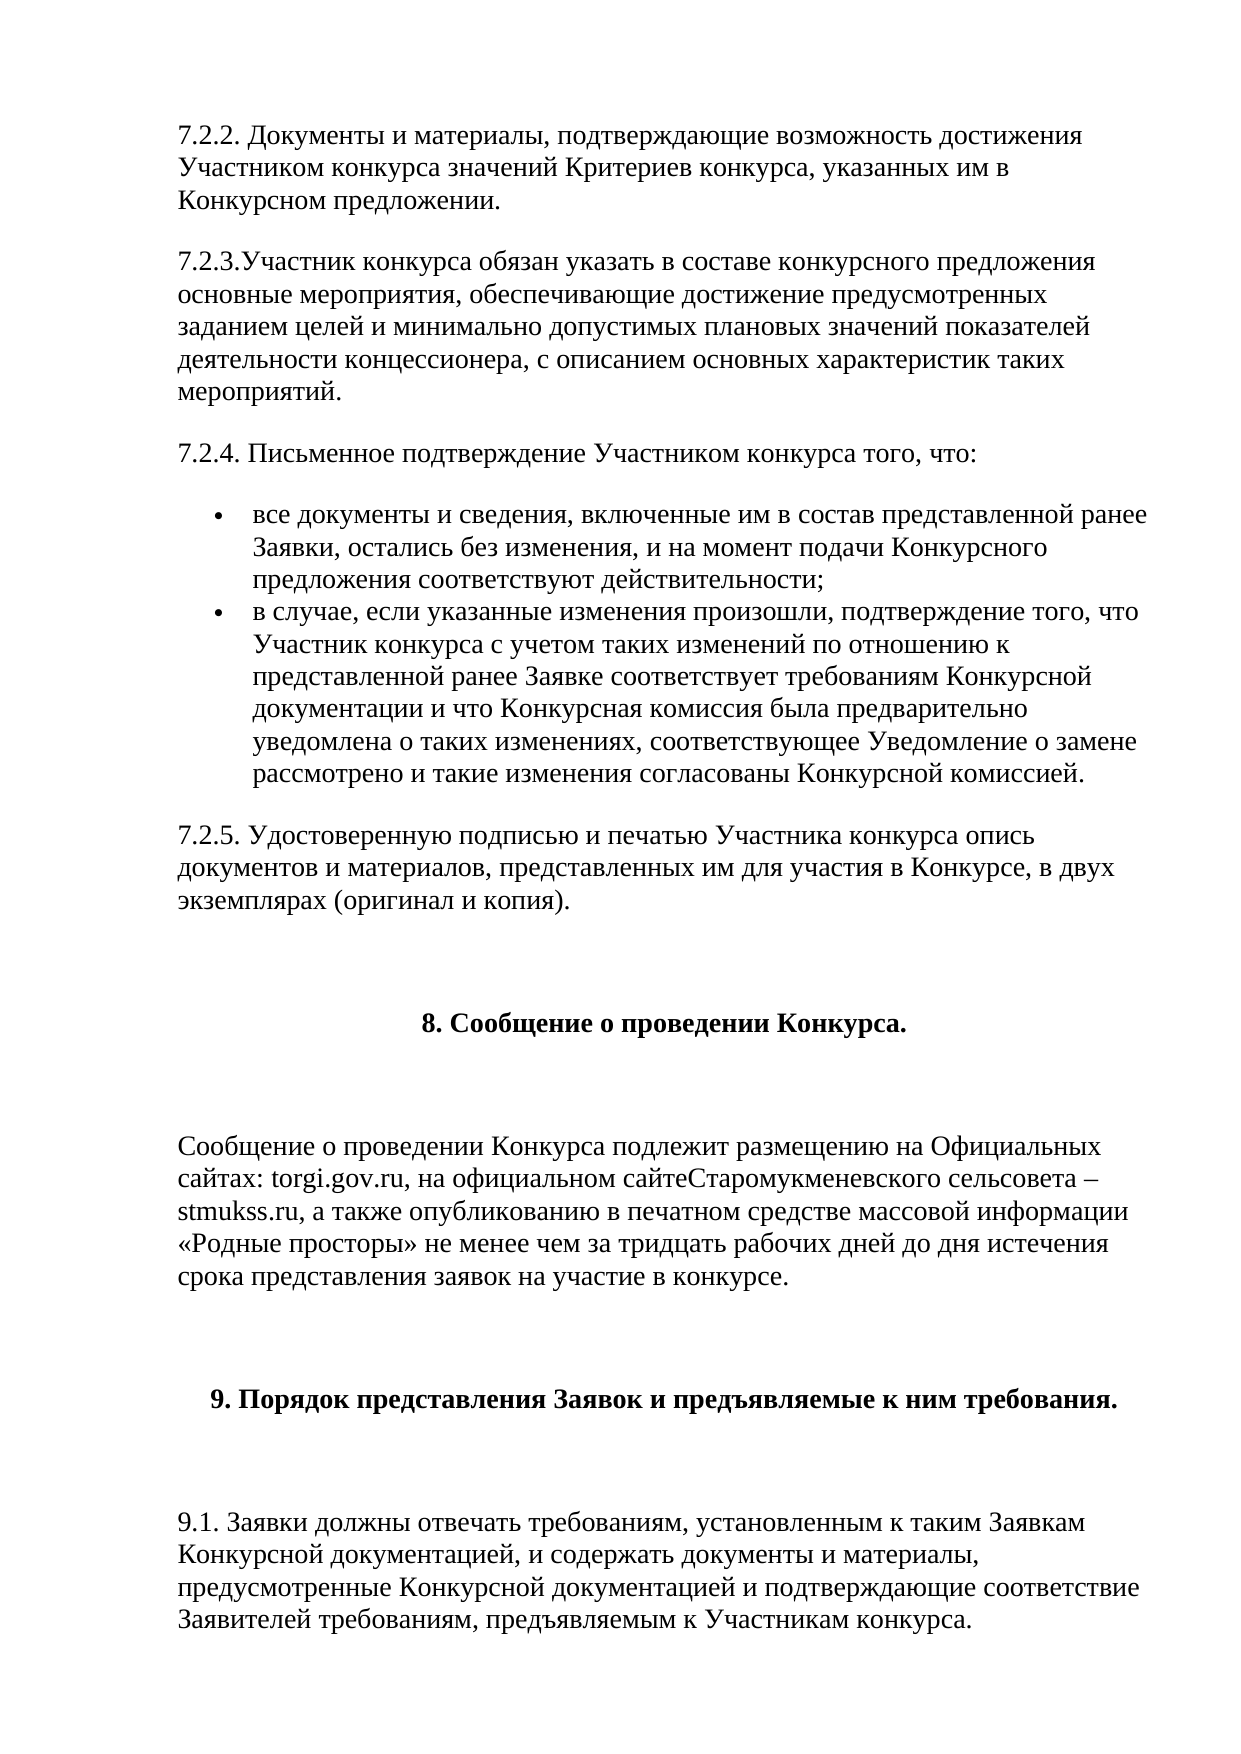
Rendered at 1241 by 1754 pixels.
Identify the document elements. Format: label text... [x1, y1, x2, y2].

text 8. Сообщение о проведении Конкурса. [177, 1006, 1152, 1038]
text 7.2.4. Письменное подтверждение Участником конкурса того, что: [177, 436, 1152, 468]
list в случае, если указанные изменения произошли, подтверждение того, что Участник конкурса с учетом таких изменений по отношению к представленной ранее Заявке соответствует требованиям Конкурсной документации и что Конкурсная комиссия была предварительно уведомлена о таких изменениях, соответствующее Уведомление о замене рассмотрено и такие изменения согласованы Конкурсной комиссией. [215, 594, 1152, 789]
list все документы и сведения, включенные им в состав представленной ранее Заявки, остались без изменения, и на момент подачи Конкурсного предложения соответствуют действительности; [215, 497, 1152, 594]
text 9. Порядок представления Заявок и предъявляемые к ним требования. [177, 1382, 1152, 1414]
text 7.2.2. Документы и материалы, подтверждающие возможность достижения Участником конкурса значений Критериев конкурса, указанных им в Конкурсном предложении. [177, 118, 1152, 215]
text Сообщение о проведении Конкурса подлежит размещению на Официальных сайтах: torgi.gov.ru, на официальном сайтеСтаромукменевского сельсовета – stmukss.ru, а также опубликованию в печатном средстве массовой информации «Родные просторы» не менее чем за тридцать рабочих дней до дня истечения срока представления заявок на участие в конкурсе. [177, 1129, 1152, 1291]
text 7.2.5. Удостоверенную подписью и печатью Участника конкурса опись документов и материалов, представленных им для участия в Конкурсе, в двух экземплярах (оригинал и копия). [177, 818, 1152, 915]
text 9.1. Заявки должны отвечать требованиям, установленным к таким Заявкам Конкурсной документацией, и содержать документы и материалы, предусмотренные Конкурсной документацией и подтверждающие соответствие Заявителей требованиям, предъявляемым к Участникам конкурса. [177, 1505, 1152, 1634]
text 7.2.3.Участник конкурса обязан указать в составе конкурсного предложения основные мероприятия, обеспечивающие достижение предусмотренных заданием целей и минимально допустимых плановых значений показателей деятельности концессионера, с описанием основных характеристик таких мероприятий. [177, 244, 1152, 406]
